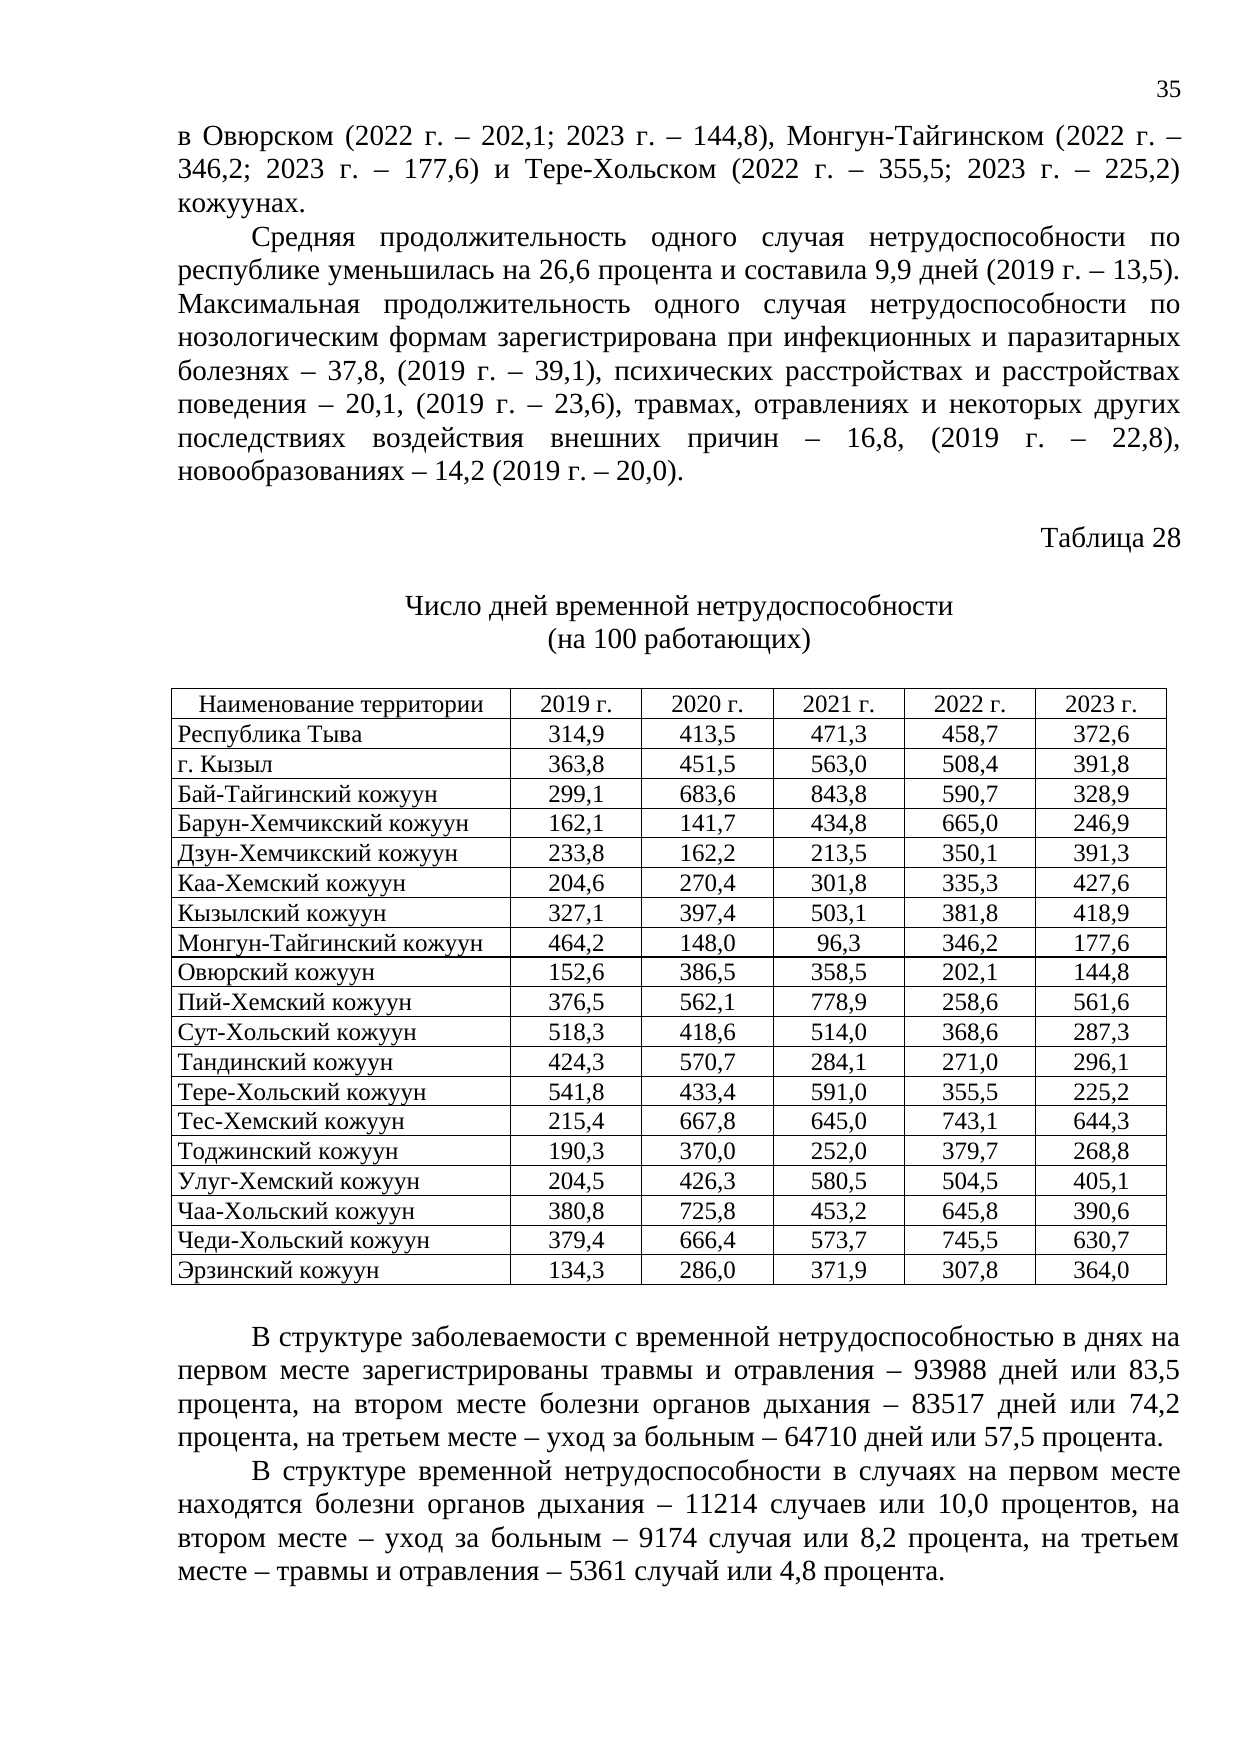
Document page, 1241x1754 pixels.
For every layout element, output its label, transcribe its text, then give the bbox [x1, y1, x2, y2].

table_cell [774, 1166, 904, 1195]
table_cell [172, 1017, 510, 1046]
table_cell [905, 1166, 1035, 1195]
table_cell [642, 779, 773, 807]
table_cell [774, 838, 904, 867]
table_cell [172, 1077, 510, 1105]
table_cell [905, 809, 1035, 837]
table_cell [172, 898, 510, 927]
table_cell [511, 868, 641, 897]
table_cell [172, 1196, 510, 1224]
text Таблица 28 [177, 521, 1181, 554]
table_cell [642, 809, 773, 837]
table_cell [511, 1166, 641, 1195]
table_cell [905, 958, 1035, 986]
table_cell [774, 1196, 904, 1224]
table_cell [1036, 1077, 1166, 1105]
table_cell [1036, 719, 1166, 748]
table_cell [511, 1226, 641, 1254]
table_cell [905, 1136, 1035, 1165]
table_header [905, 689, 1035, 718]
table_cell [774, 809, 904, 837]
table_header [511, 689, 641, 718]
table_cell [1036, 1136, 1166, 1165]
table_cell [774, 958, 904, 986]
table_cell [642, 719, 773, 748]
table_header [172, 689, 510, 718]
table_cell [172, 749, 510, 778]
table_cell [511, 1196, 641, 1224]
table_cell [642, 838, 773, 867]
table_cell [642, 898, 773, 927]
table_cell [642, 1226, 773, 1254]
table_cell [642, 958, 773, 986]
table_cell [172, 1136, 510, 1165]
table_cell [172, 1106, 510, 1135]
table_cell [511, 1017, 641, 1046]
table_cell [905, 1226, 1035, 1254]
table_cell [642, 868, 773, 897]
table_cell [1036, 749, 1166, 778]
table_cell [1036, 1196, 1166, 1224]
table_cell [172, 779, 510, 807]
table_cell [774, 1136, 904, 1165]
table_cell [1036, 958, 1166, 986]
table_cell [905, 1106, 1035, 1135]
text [177, 118, 1181, 219]
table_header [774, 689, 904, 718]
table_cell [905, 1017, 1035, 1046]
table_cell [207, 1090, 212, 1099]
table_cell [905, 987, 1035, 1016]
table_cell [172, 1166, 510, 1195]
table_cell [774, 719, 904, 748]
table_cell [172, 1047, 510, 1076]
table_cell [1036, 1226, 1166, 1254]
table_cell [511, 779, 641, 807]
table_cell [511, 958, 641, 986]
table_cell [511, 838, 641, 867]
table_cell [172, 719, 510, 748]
text В структуре заболеваемости с временной нетрудоспособностью в днях на первом месте зарегистрированы травмы и отравления – 93988 дней или 83,5 процента, на втором месте болезни органов дыхания – 83517 дней или 74,2 процента, на третьем месте – уход за больным – 64710 дней или 57,5 процента. [177, 1319, 1181, 1453]
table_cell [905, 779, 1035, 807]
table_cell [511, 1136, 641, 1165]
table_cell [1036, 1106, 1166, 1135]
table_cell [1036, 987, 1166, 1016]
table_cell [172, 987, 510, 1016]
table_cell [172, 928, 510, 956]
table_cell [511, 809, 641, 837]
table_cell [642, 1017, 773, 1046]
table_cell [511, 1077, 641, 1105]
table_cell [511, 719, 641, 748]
text Средняя продолжительность одного случая нетрудоспособности по республике уменьшилась на 26,6 процента и составила 9,9 дней (2019 г. – 13,5). Максимальная продолжительность одного случая нетрудоспособности по нозологическим формам зарегистрирована при инфекционных и паразитарных болезнях – 37,8, (2019 г. – 39,1), психических расстройствах и расстройствах поведения – 20,1, (2019 г. – 23,6), травмах, отравлениях и некоторых других последствиях воздействия внешних причин – 16,8, (2019 г. – 22,8), новообразованиях – 14,2 (2019 г. – 20,0). [177, 219, 1181, 487]
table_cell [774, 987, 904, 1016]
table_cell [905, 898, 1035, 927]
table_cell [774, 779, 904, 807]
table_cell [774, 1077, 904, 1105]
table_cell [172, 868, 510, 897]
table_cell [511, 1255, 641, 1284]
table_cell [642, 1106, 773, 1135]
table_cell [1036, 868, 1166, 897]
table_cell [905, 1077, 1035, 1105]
text Число дней временной нетрудоспособности [177, 588, 1181, 621]
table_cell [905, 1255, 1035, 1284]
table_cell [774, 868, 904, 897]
text В структуре временной нетрудоспособности в случаях на первом месте находятся болезни органов дыхания – 11214 случаев или 10,0 процентов, на втором месте – уход за больным – 9174 случая или 8,2 процента, на третьем месте – травмы и отравления – 5361 случай или 4,8 процента. [177, 1453, 1181, 1587]
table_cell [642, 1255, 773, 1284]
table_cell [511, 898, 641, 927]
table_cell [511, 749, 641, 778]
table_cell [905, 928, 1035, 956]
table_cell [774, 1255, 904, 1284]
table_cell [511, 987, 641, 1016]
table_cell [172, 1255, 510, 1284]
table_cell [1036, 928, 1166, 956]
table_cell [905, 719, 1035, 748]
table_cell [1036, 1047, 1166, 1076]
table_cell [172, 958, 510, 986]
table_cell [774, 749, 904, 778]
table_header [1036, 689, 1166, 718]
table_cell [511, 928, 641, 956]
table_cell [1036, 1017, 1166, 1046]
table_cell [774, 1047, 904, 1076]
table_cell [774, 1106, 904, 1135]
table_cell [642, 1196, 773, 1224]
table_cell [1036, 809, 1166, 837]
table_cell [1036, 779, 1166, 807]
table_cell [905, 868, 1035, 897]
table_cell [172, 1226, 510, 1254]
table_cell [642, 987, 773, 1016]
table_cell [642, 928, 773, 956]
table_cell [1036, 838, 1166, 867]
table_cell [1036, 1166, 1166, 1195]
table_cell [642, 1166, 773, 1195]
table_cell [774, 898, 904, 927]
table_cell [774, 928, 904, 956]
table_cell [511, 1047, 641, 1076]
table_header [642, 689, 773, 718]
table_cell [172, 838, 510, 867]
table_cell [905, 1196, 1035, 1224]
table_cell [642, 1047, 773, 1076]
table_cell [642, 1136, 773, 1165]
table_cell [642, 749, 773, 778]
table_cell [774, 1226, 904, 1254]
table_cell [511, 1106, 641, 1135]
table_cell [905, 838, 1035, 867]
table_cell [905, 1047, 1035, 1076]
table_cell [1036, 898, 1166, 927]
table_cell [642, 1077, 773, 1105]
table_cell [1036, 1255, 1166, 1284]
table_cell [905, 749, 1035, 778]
text (на 100 работающих) [177, 621, 1181, 655]
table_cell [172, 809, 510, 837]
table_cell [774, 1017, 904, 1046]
